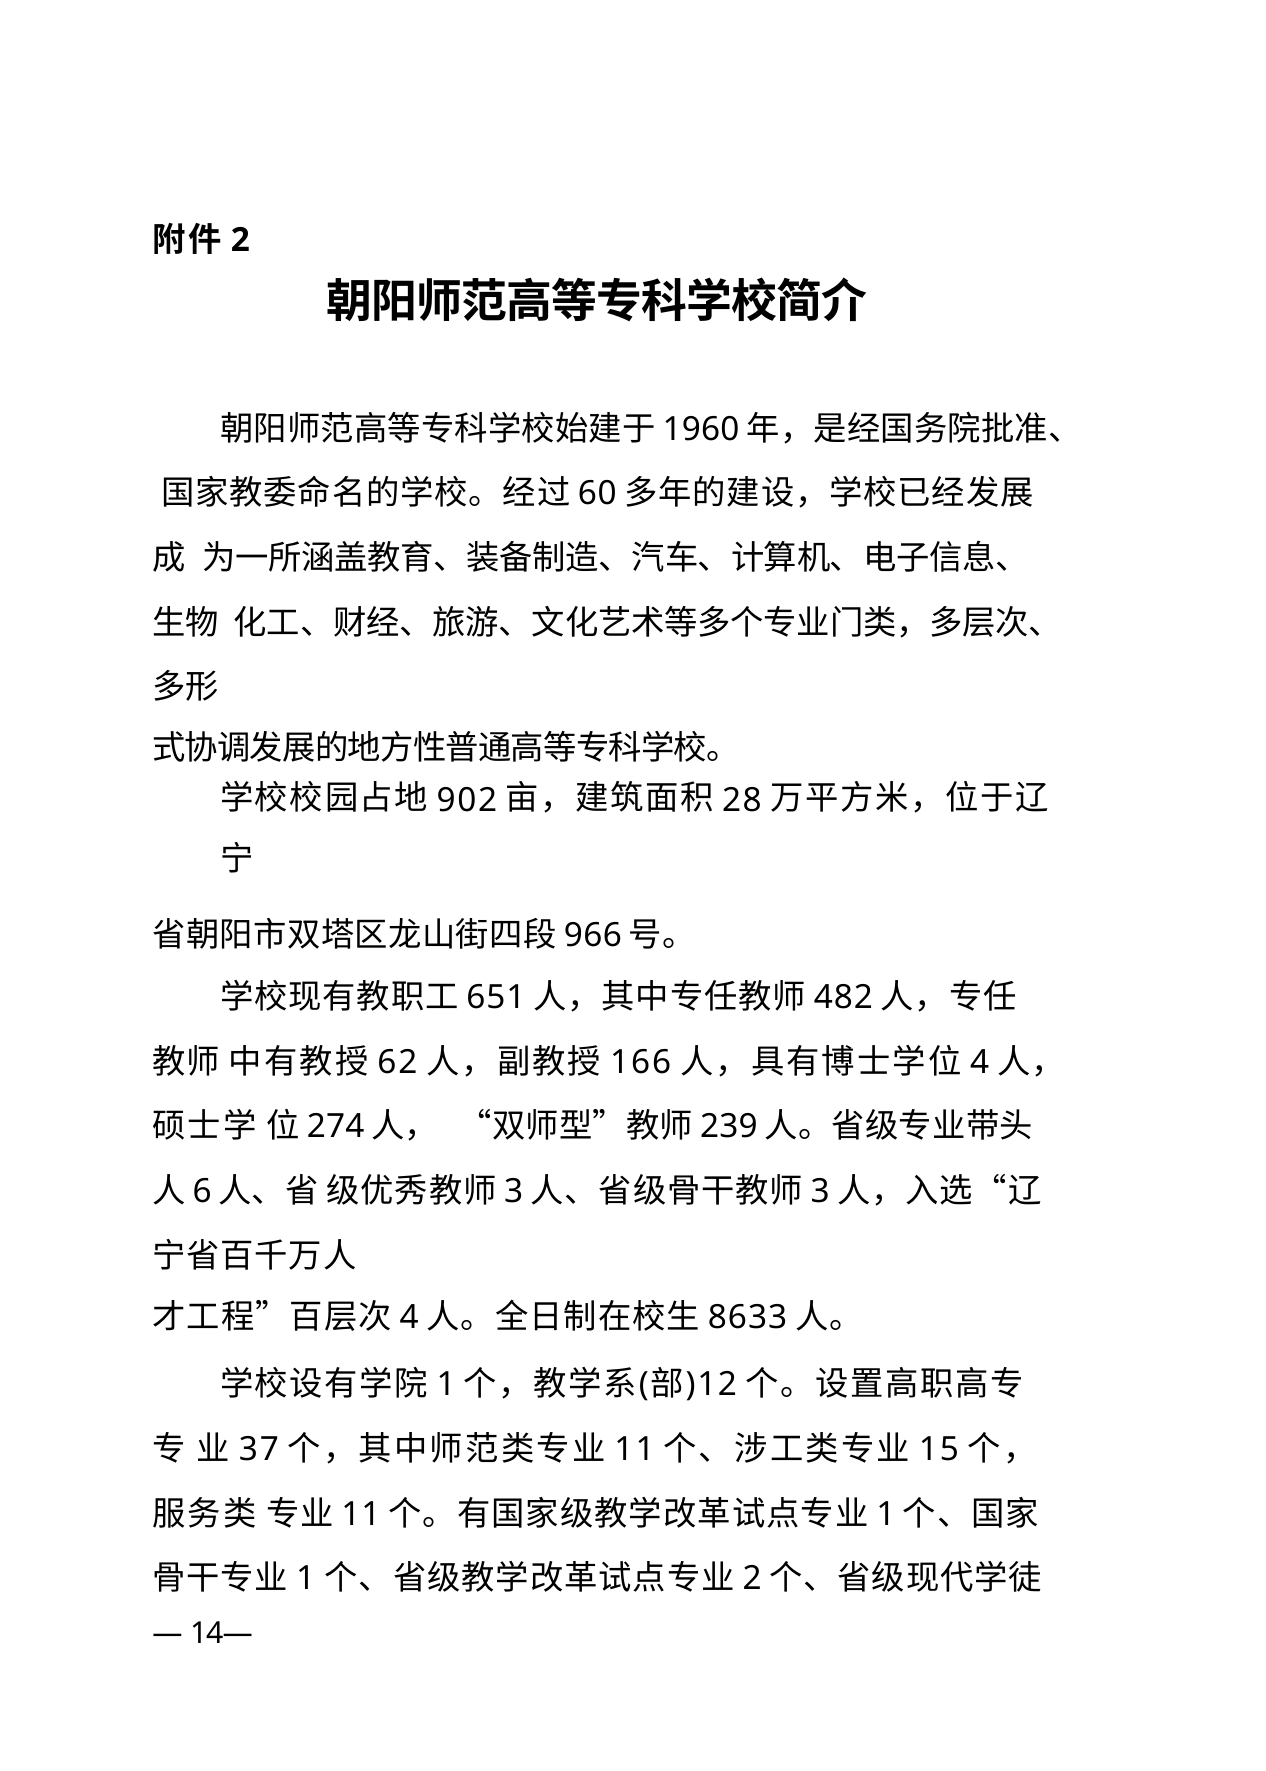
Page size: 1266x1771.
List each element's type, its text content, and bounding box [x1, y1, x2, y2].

text 朝阳师范高等专科学校始建于1960年，是经国务院批准、 国家教委命名的学校。经过60多年的建设，学校已经发展成 为一所涵盖教育、装备制造、汽车、计算机、电子信息、生物 化工、财经、旅游、文化艺术等多个专业门类，多层次、多形 [152, 401, 1061, 708]
text 学校校园占地902亩，建筑面积28万平方米，位于辽宁 [220, 789, 1076, 911]
text 附件2 [152, 216, 1076, 260]
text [152, 1357, 1048, 1599]
text 省朝阳市双塔区龙山街四段966号。 [152, 911, 1076, 955]
text 式协调发展的地方性普通高等专科学校。 [152, 725, 1076, 768]
text 学校现有教职工651人，其中专任教师482人，专任教师 中有教授62人，副教授166人，具有博士学位4人，硕士学 位274人， “双师型”教师239人。省级专业带头人6人、省 级优秀教师3人、省级骨干教师3人，入选“辽宁省百千万人 [152, 969, 1047, 1277]
text 才工程”百层次4人。全日制在校生8633人。 [152, 1293, 1076, 1337]
text 朝阳师范高等专科学校简介 [327, 269, 1076, 329]
